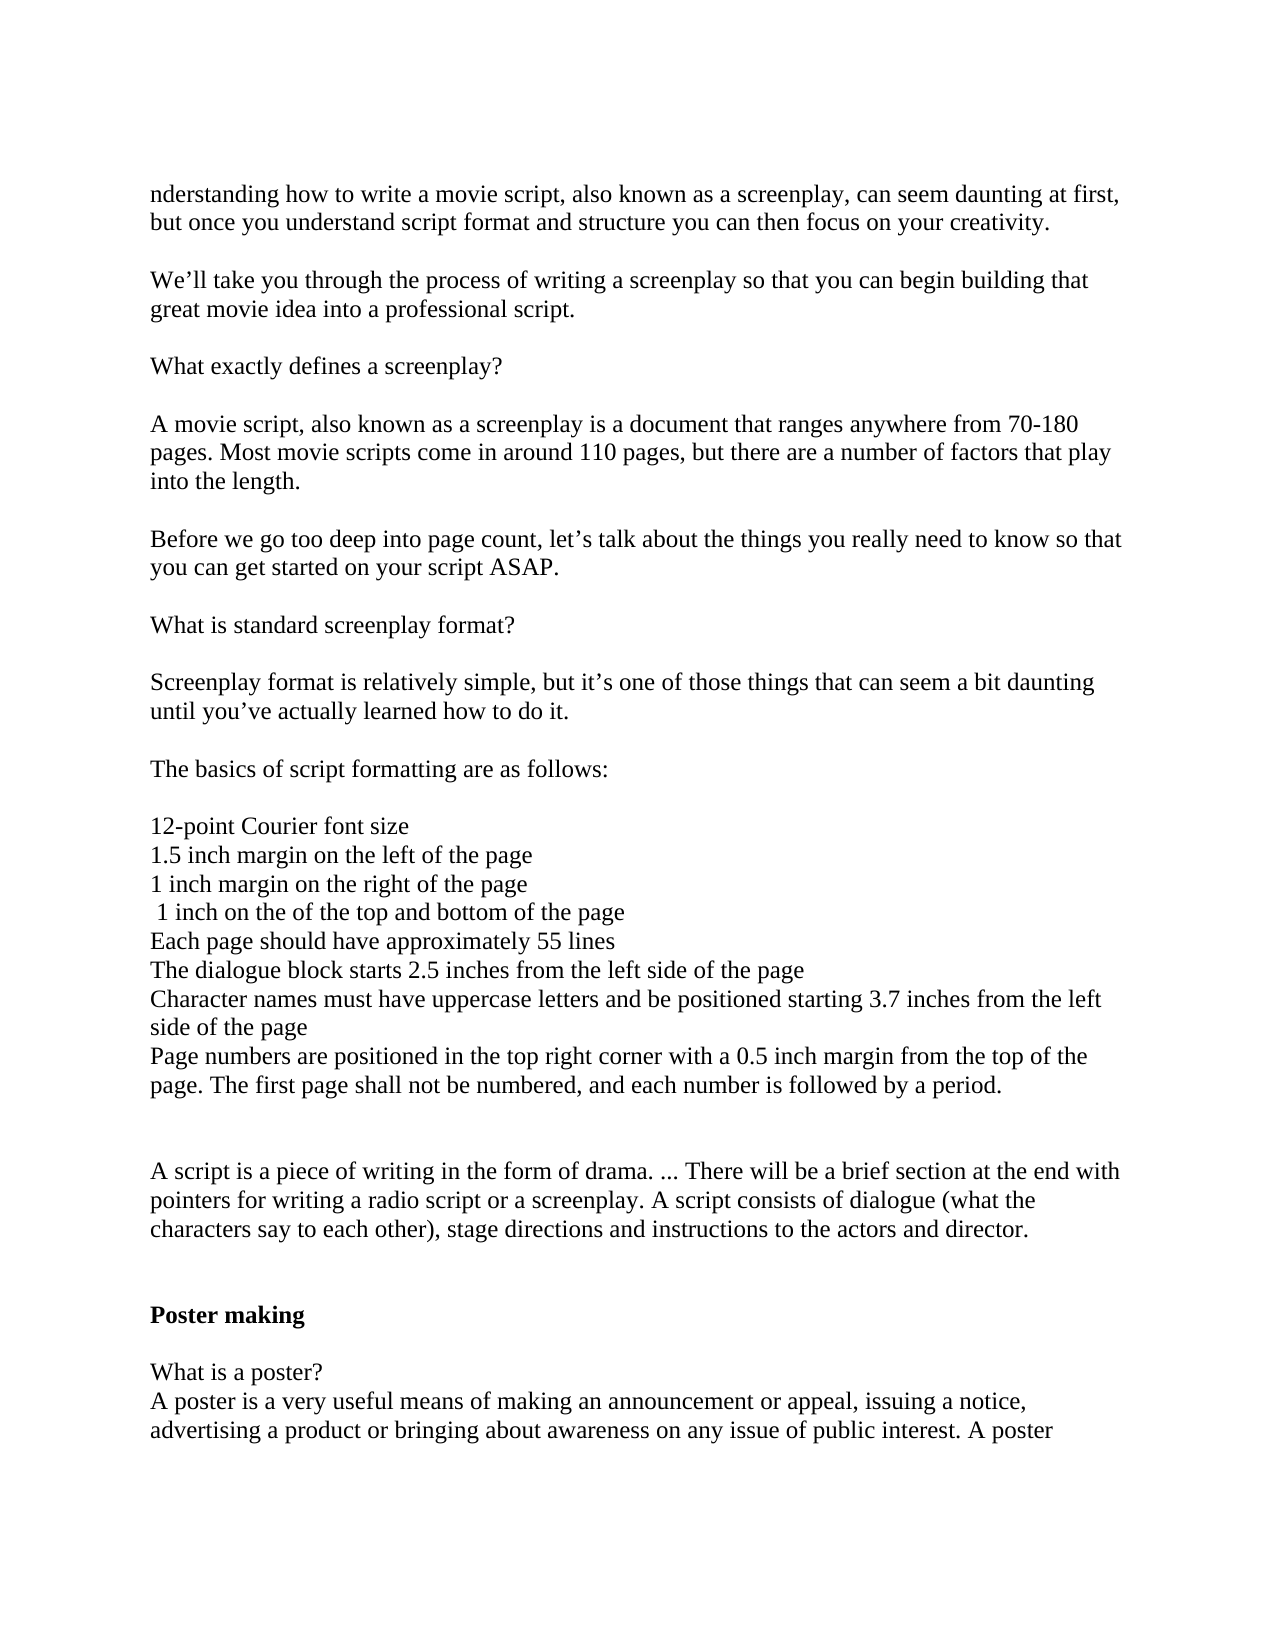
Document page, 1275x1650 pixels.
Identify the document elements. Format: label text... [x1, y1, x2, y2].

text Before we go too deep into page count, let’s talk about the things you really need to know so that you can get started on your script ASAP. [150, 524, 1125, 581]
text Screenplay format is relatively simple, but it’s one of those things that can seem a bit daunting until you’ve actually learned how to do it. [150, 667, 1125, 725]
text A script is a piece of writing in the form of drama. ... There will be a brief section at the end with pointers for writing a radio script or a screenplay. A script consists of dialogue (what the characters say to each other), stage directions and instructions to the actors and director. [150, 1156, 1125, 1242]
text 12-point Courier font size [150, 811, 1125, 840]
text Page numbers are positioned in the top right corner with a 0.5 inch margin from the top of the page. The first page shall not be numbered, and each number is followed by a period. [150, 1041, 1125, 1099]
text We’ll take you through the process of writing a screenplay so that you can begin building that great movie idea into a professional script. [150, 265, 1125, 322]
text What is a poster? [150, 1357, 1125, 1386]
text What is standard screenplay format? [150, 610, 1125, 639]
text The basics of script formatting are as follows: [150, 754, 1125, 782]
text What exactly defines a screenplay? [150, 351, 1125, 380]
text 1 inch margin on the right of the page [150, 869, 1125, 897]
text A movie script, also known as a screenplay is a document that ranges anywhere from 70-180 pages. Most movie scripts come in around 110 pages, but there are a number of factors that play into the length. [150, 409, 1125, 495]
text Character names must have uppercase letters and be positioned starting 3.7 inches from the left side of the page [150, 984, 1125, 1041]
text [150, 1386, 1125, 1444]
text 1.5 inch margin on the left of the page [150, 840, 1125, 869]
text The dialogue block starts 2.5 inches from the left side of the page [150, 955, 1125, 984]
text nderstanding how to write a movie script, also known as a screenplay, can seem daunting at first, but once you understand script format and structure you can then focus on your creativity. [150, 179, 1125, 236]
text 1 inch on the of the top and bottom of the page [150, 897, 1125, 926]
text Each page should have approximately 55 lines [150, 926, 1125, 955]
text Poster making [150, 1300, 1125, 1329]
